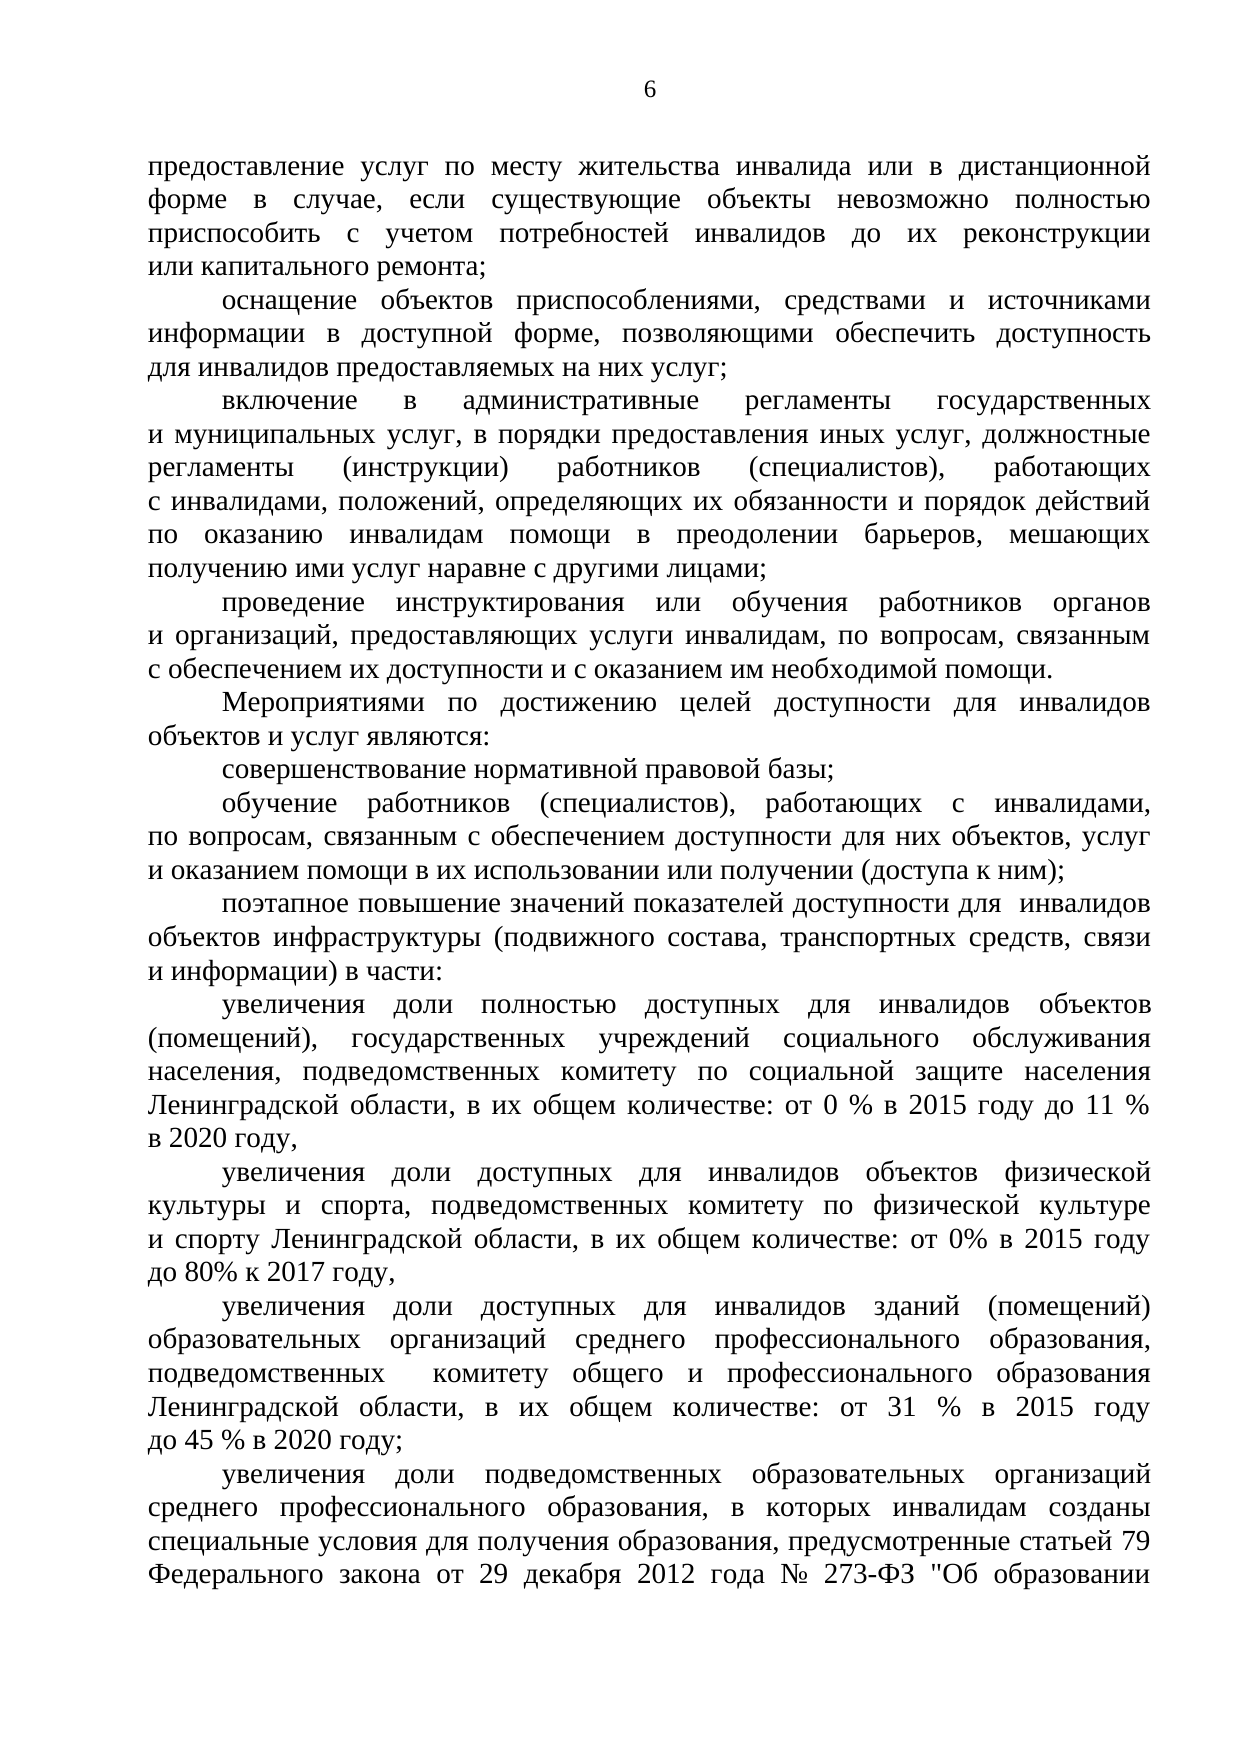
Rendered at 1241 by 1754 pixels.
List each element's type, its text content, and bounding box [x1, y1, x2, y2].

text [148, 1456, 1152, 1590]
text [148, 148, 1152, 282]
text поэтапное повышение значений показателей доступности для инвалидов объектов инфраструктуры (подвижного состава, транспортных средств, связи и информации) в части: [148, 886, 1152, 986]
text увеличения доли полностью доступных для инвалидов объектов (помещений), государственных учреждений социального обслуживания населения, подведомственных комитету по социальной защите населения Ленинградской области, в их общем количестве: от 0 % в 2015 году до 11 % в 2020 году, [148, 986, 1152, 1154]
text увеличения доли доступных для инвалидов объектов физической культуры и спорта, подведомственных комитету по физической культуре и спорту Ленинградской области, в их общем количестве: от 0% в 2015 году до 80% к 2017 году, [148, 1154, 1152, 1288]
text Мероприятиями по достижению целей доступности для инвалидов объектов и услуг являются: [148, 684, 1152, 751]
text проведение инструктирования или обучения работников органов и организаций, предоставляющих услуги инвалидам, по вопросам, связанным с обеспечением их доступности и с оказанием им необходимой помощи. [148, 584, 1152, 684]
text увеличения доли доступных для инвалидов зданий (помещений) образовательных организаций среднего профессионального образования, подведомственных комитету общего и профессионального образования Ленинградской области, в их общем количестве: от 31 % в 2015 году до 45 % в 2020 году; [148, 1288, 1152, 1456]
text совершенствование нормативной правовой базы; [148, 751, 1152, 785]
text обучение работников (специалистов), работающих с инвалидами, по вопросам, связанным с обеспечением доступности для них объектов, услуг и оказанием помощи в их использовании или получении (доступа к ним); [148, 785, 1152, 886]
text оснащение объектов приспособлениями, средствами и источниками информации в доступной форме, позволяющими обеспечить доступность для инвалидов предоставляемых на них услуг; [148, 282, 1152, 382]
text включение в административные регламенты государственных и муниципальных услуг, в порядки предоставления иных услуг, должностные регламенты (инструкции) работников (специалистов), работающих с инвалидами, положений, определяющих их обязанности и порядок действий по оказанию инвалидам помощи в преодолении барьеров, мешающих получению ими услуг наравне с другими лицами; [148, 382, 1152, 584]
